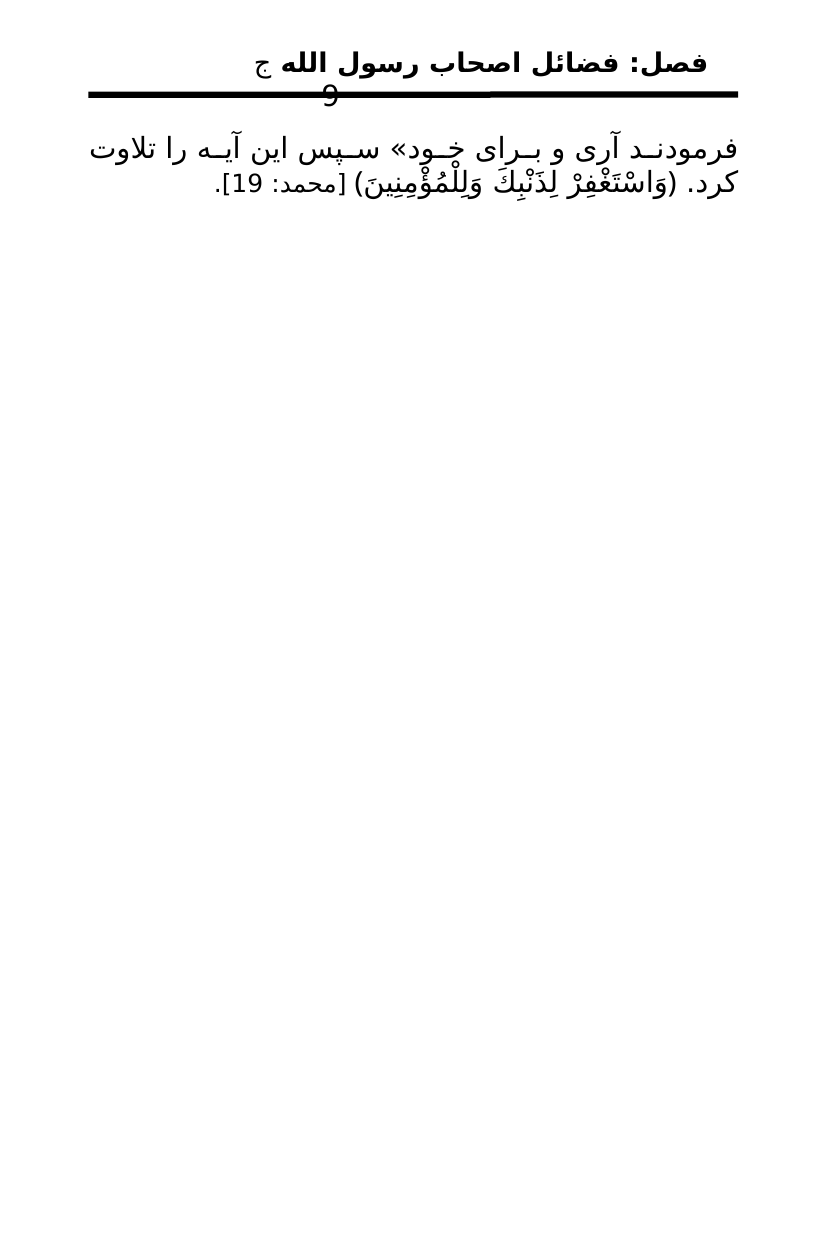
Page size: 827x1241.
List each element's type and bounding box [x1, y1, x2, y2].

text [89, 132, 738, 199]
